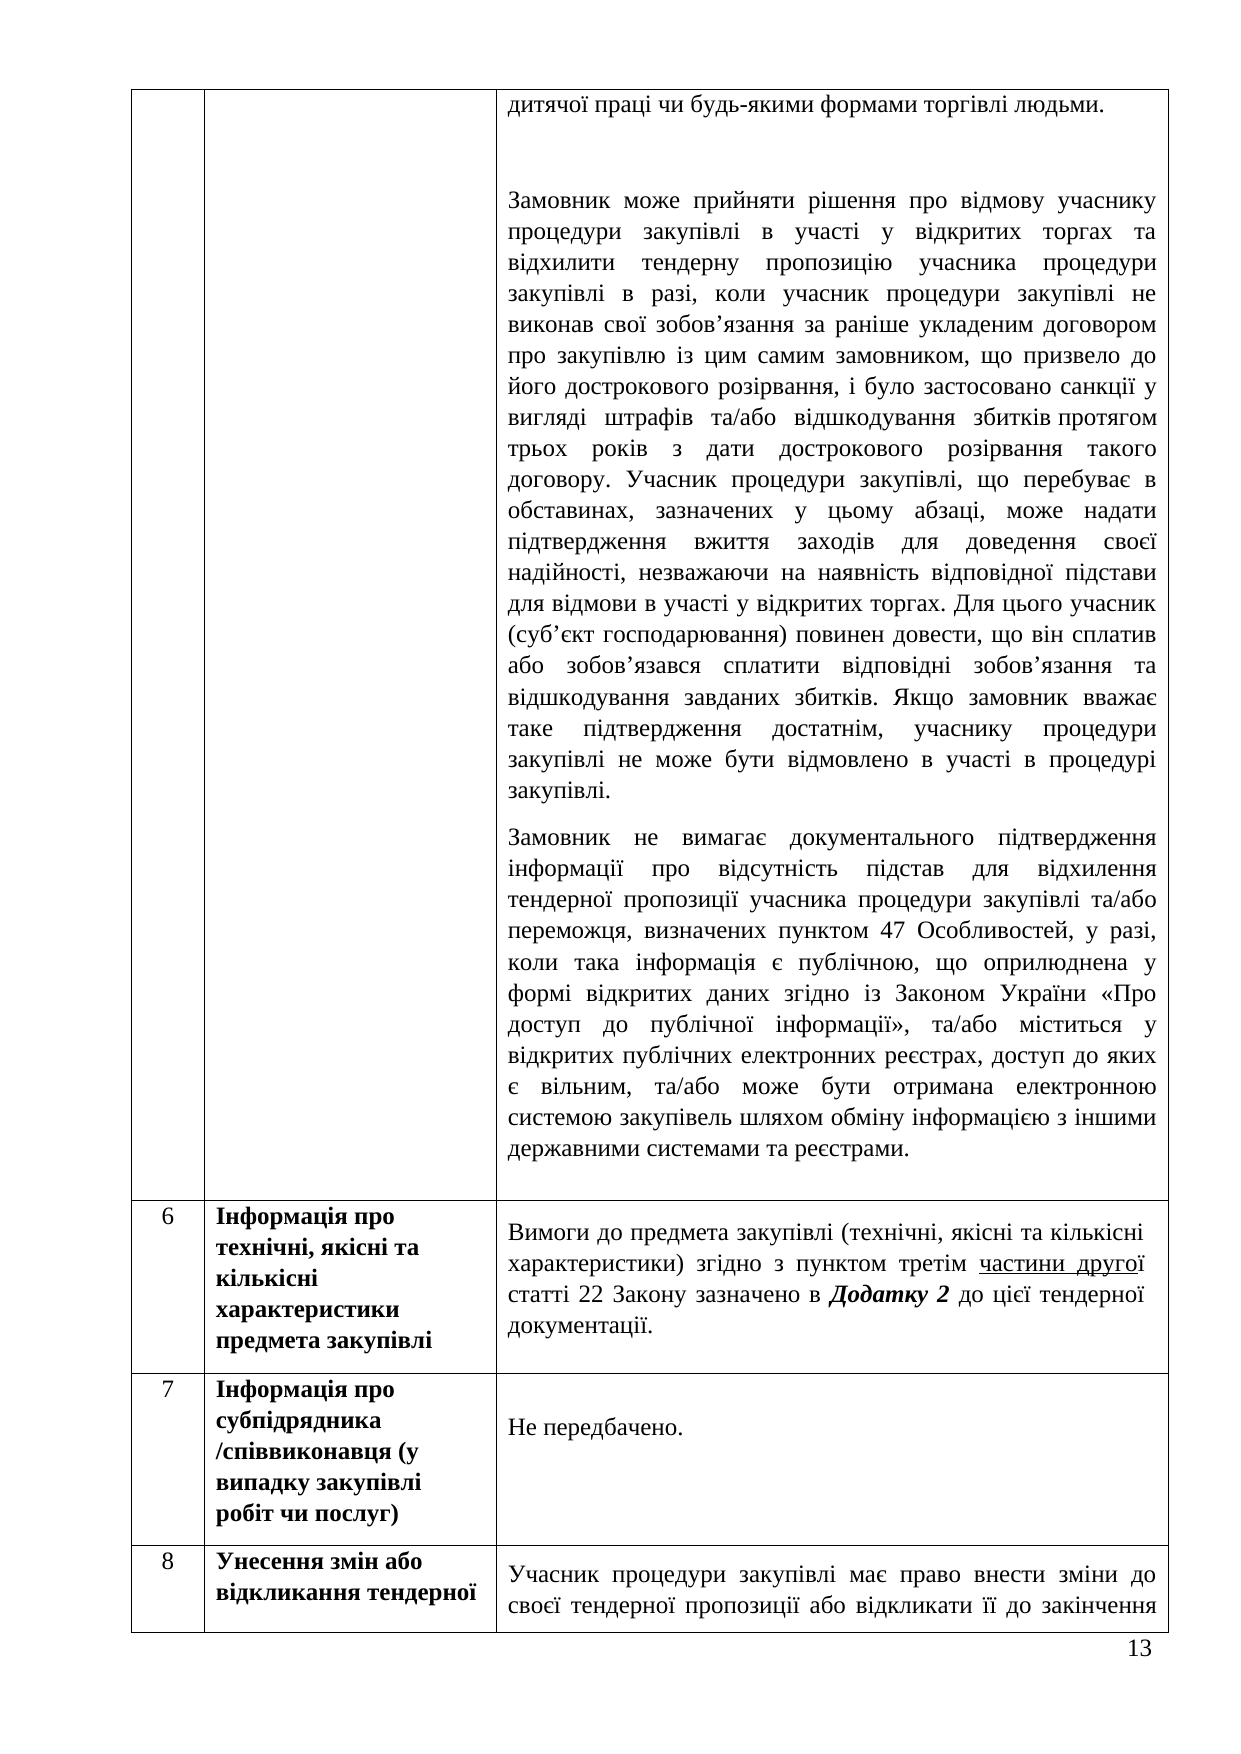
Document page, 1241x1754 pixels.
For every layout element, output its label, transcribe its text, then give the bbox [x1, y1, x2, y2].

table_cell 5 [132, 90, 204, 1200]
table_cell 8 [132, 1546, 204, 1632]
table_cell Не передбачено. [497, 1374, 1168, 1545]
table_cell 7 [132, 1374, 204, 1545]
table_cell 6 [132, 1201, 204, 1373]
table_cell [205, 90, 496, 1200]
table_cell Інформація про технічні, якісні та кількісні характеристики предмета закупівлі [205, 1201, 496, 1373]
table_cell Інформація про субпідрядника /співвиконавця (у випадку закупівлі робіт чи послуг) [205, 1374, 496, 1545]
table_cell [497, 1546, 1168, 1632]
table_cell Вимоги до предмета закупівлі (технічні, якісні та кількісні характеристики) згідно з пунктом третім частини другої статті 22 Закону зазначено в Додатку 2 до цієї тендерної документації. [497, 1201, 1168, 1373]
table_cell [205, 1546, 496, 1632]
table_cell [497, 90, 1168, 1200]
